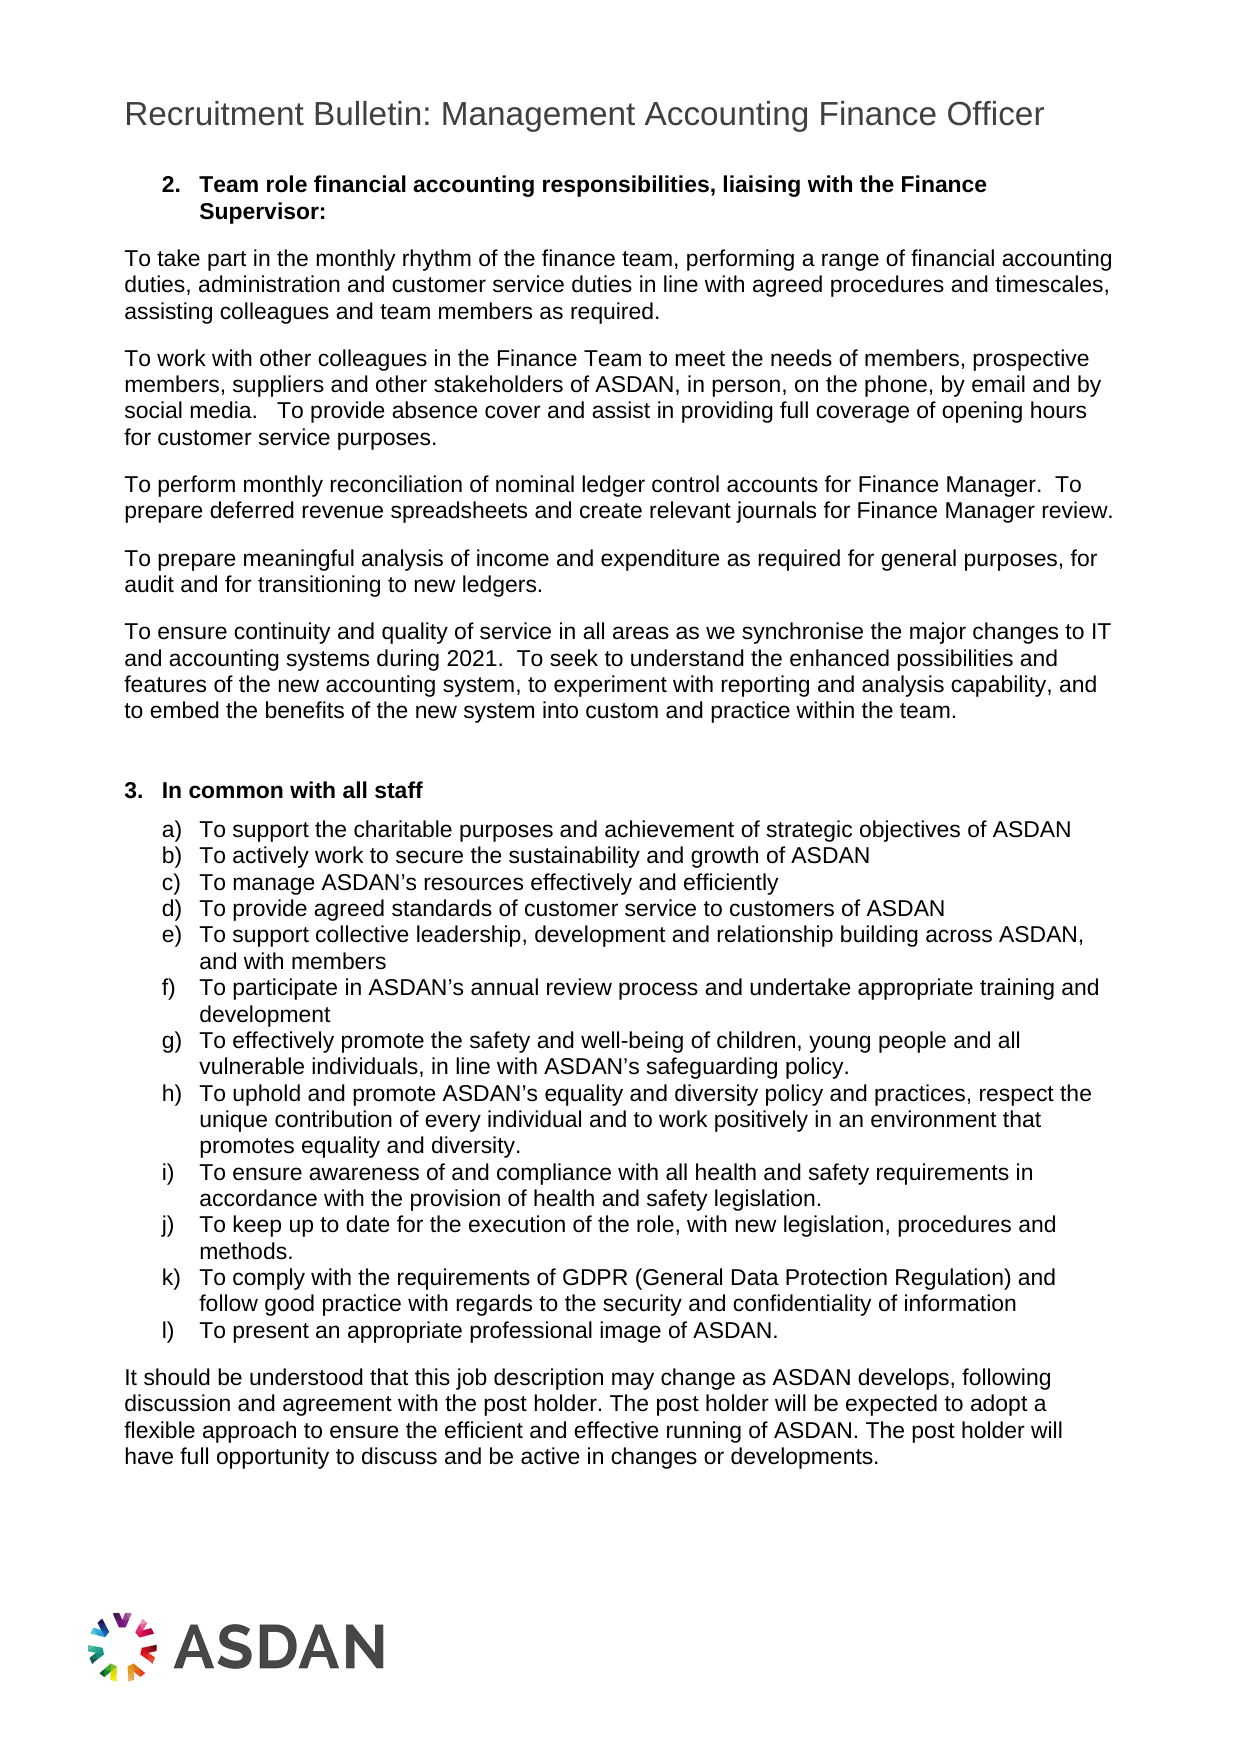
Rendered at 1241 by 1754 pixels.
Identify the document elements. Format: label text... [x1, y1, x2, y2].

list To actively work to secure the sustainability and growth of ASDAN [162, 842, 1116, 869]
text To work with other colleagues in the Finance Team to meet the needs of members, prospective members, suppliers and other stakeholders of ASDAN, in person, on the phone, by email and by social media. To provide absence cover and assist in providing full coverage of opening hours for customer service purposes. [124, 345, 1116, 450]
list To support the charitable purposes and achievement of strategic objectives of ASDAN [162, 816, 1116, 842]
list In common with all staff [124, 777, 1116, 803]
picture [0, 1552, 617, 1754]
list To comply with the requirements of GDPR (General Data Protection Regulation) and follow good practice with regards to the security and confidentiality of information [162, 1264, 1116, 1317]
list To participate in ASDAN’s annual review process and undertake appropriate training and development [162, 974, 1116, 1027]
text It should be understood that this job description may change as ASDAN develops, following discussion and agreement with the post holder. The post holder will be expected to adopt a flexible approach to ensure the efficient and effective running of ASDAN. The post holder will have full opportunity to discuss and be active in changes or developments. [124, 1364, 1116, 1469]
text To take part in the monthly rhythm of the finance team, performing a range of financial accounting duties, administration and customer service duties in line with agreed procedures and timescales, assisting colleagues and team members as required. [124, 245, 1116, 324]
list To effectively promote the safety and well-being of children, young people and all vulnerable individuals, in line with ASDAN’s safeguarding policy. [850, 1027, 1116, 1079]
text To perform monthly reconciliation of nominal ledger control accounts for Finance Manager. To prepare deferred revenue spreadsheets and create relevant journals for Finance Manager review. [124, 471, 1116, 524]
list To manage ASDAN’s resources effectively and efficiently [162, 869, 1116, 895]
list To keep up to date for the execution of the role, with new legislation, procedures and methods. [162, 1211, 1116, 1264]
text To prepare meaningful analysis of income and expenditure as required for general purposes, for audit and for transitioning to new ledgers. [124, 544, 1116, 597]
list To support collective leadership, development and relationship building across ASDAN, and with members [162, 921, 1116, 974]
list To uphold and promote ASDAN’s equality and diversity policy and practices, respect the unique contribution of every individual and to work positively in an environment that promotes equality and diversity. [162, 1079, 1116, 1159]
list To ensure awareness of and compliance with all health and safety requirements in accordance with the provision of health and safety legislation. [162, 1159, 1116, 1211]
list To present an appropriate professional image of ASDAN. [162, 1317, 1116, 1343]
text To ensure continuity and quality of service in all areas as we synchronise the major changes to IT and accounting systems during 2021. To seek to understand the enhanced possibilities and features of the new accounting system, to experiment with reporting and analysis capability, and to embed the benefits of the new system into custom and practice within the team. [124, 618, 1116, 723]
list Team role financial accounting responsibilities, liaising with the Finance Supervisor: [162, 171, 1116, 224]
list To provide agreed standards of customer service to customers of ASDAN [162, 895, 1116, 921]
